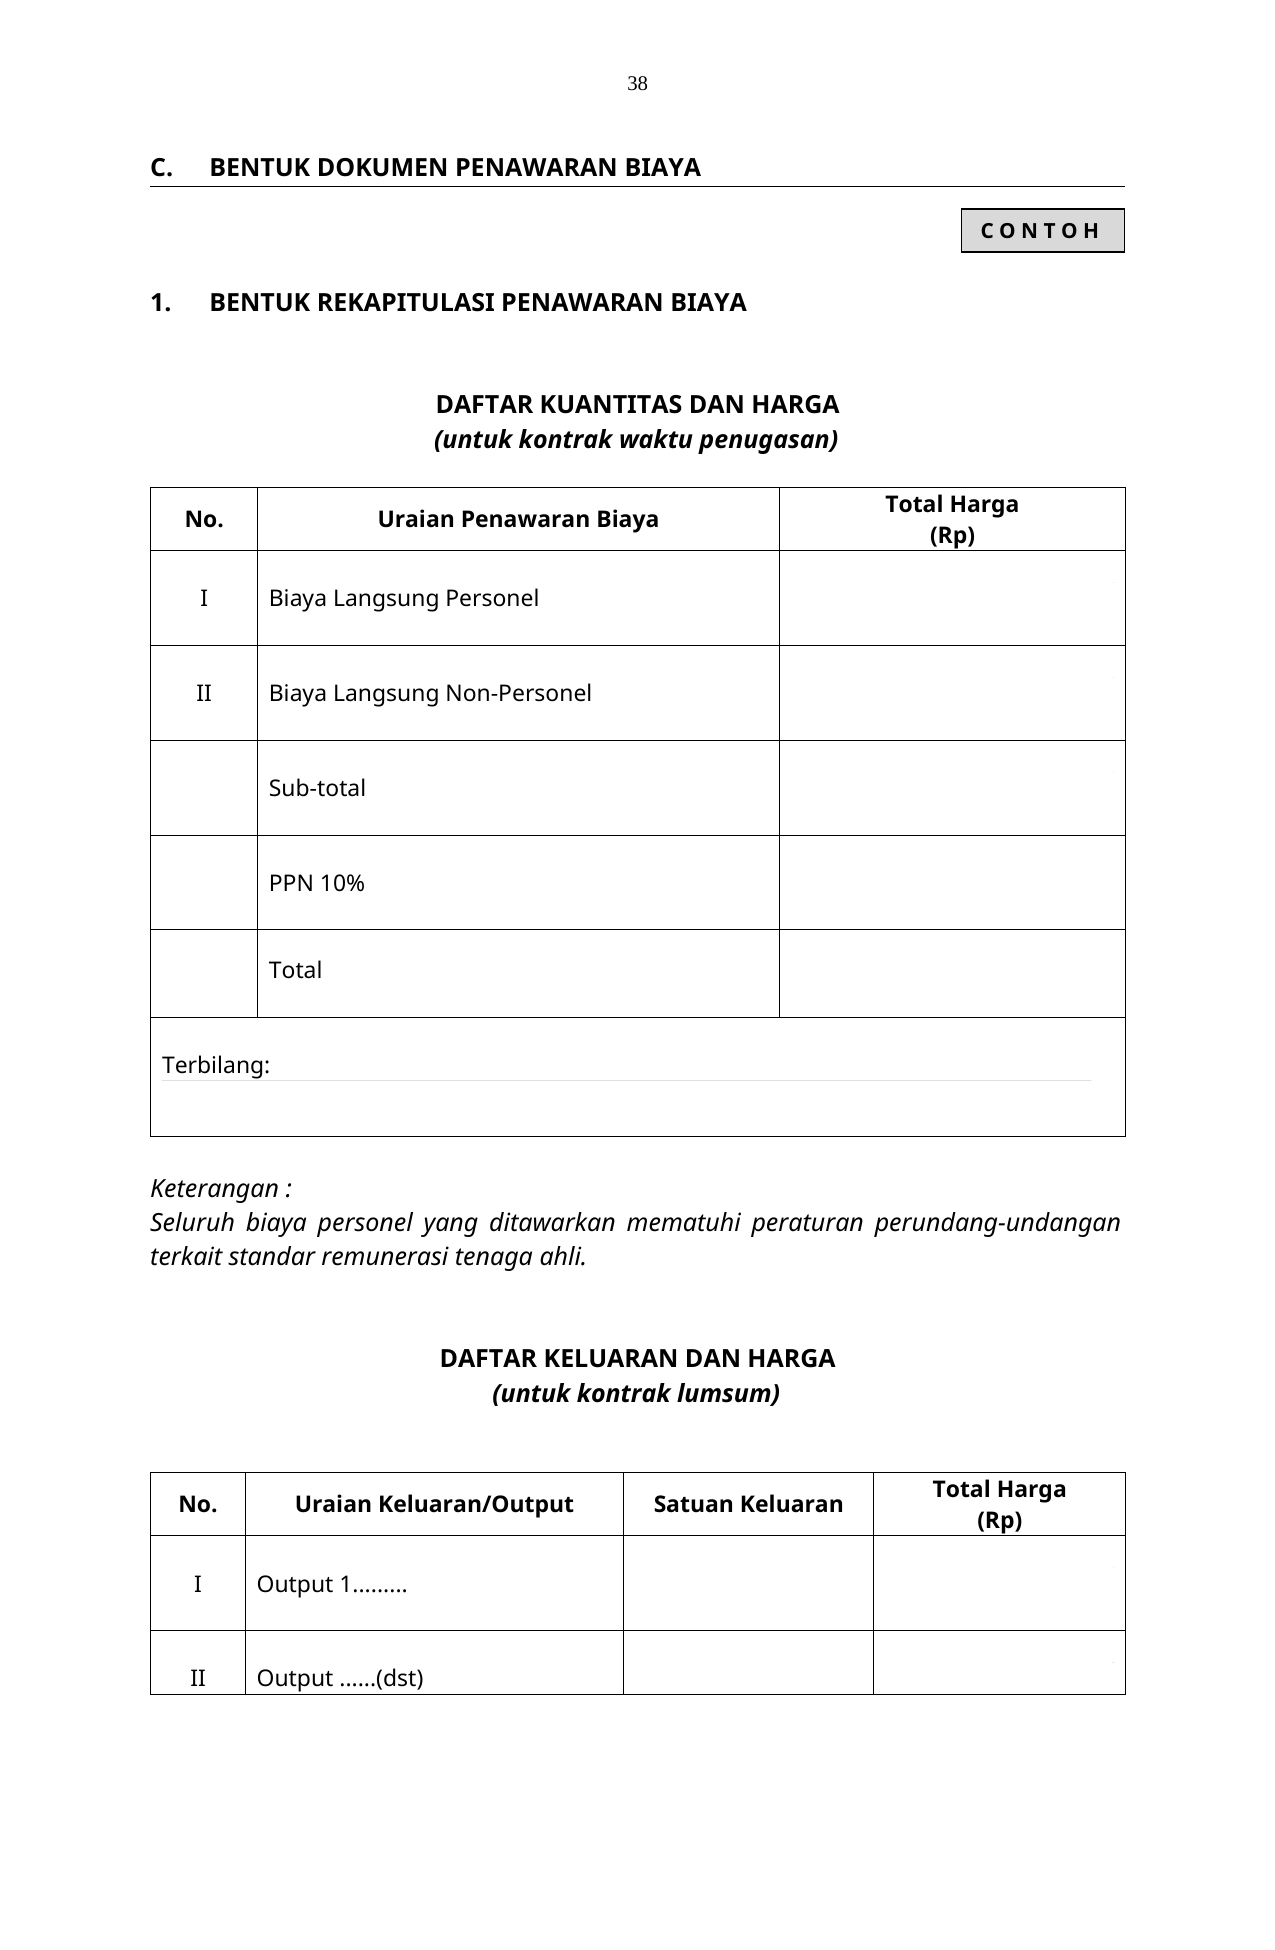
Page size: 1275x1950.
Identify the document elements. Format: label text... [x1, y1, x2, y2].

text DAFTAR KUANTITAS DAN HARGA [150, 387, 1125, 421]
table_header Total Harga (Rp) [780, 488, 1125, 550]
table_header No. [151, 488, 257, 550]
table_cell [780, 930, 1125, 1017]
table_cell [151, 836, 257, 929]
table_cell I [151, 1536, 245, 1630]
table_cell Output 1......... [246, 1536, 623, 1630]
table_header Uraian Keluaran/Output [246, 1473, 623, 1535]
table_cell Biaya Langsung Non-Personel [258, 646, 779, 740]
table_cell Sub-total [258, 741, 779, 834]
table_cell PPN 10% [258, 836, 779, 929]
table_header Uraian Penawaran Biaya [258, 488, 779, 550]
table_header No. [151, 1473, 245, 1535]
subtitle BENTUK DOKUMEN PENAWARAN BIAYA [150, 150, 1125, 186]
text DAFTAR KELUARAN DAN HARGA [150, 1341, 1125, 1375]
subtitle BENTUK REKAPITULASI PENAWARAN BIAYA [150, 285, 1125, 319]
table_cell [151, 930, 257, 1017]
table_cell [874, 1631, 1125, 1694]
text (untuk kontrak lumsum) [150, 1375, 1125, 1409]
table_cell II [151, 1631, 245, 1694]
table_cell [780, 836, 1125, 929]
table_header Satuan Keluaran [624, 1473, 873, 1535]
table_cell Output ......(dst) [246, 1631, 623, 1694]
table_cell [780, 551, 1125, 645]
table_cell [874, 1536, 1125, 1630]
table_cell [780, 646, 1125, 740]
table_cell [624, 1536, 873, 1630]
table_cell [780, 741, 1125, 834]
table_cell I [151, 551, 257, 645]
table_cell [624, 1631, 873, 1694]
table_cell Terbilang: [151, 1018, 1125, 1136]
table_cell II [151, 646, 257, 740]
table_cell Total [258, 930, 779, 1017]
table_cell Biaya Langsung Personel [258, 551, 779, 645]
text (untuk kontrak waktu penugasan) [150, 421, 1125, 455]
text Keterangan : [150, 1171, 1125, 1205]
table_header Total Harga (Rp) [874, 1473, 1125, 1535]
text Seluruh biaya personel yang ditawarkan mematuhi peraturan perundang-undangan terkait standar remunerasi tenaga ahli. [150, 1205, 1125, 1273]
table_cell [151, 741, 257, 834]
